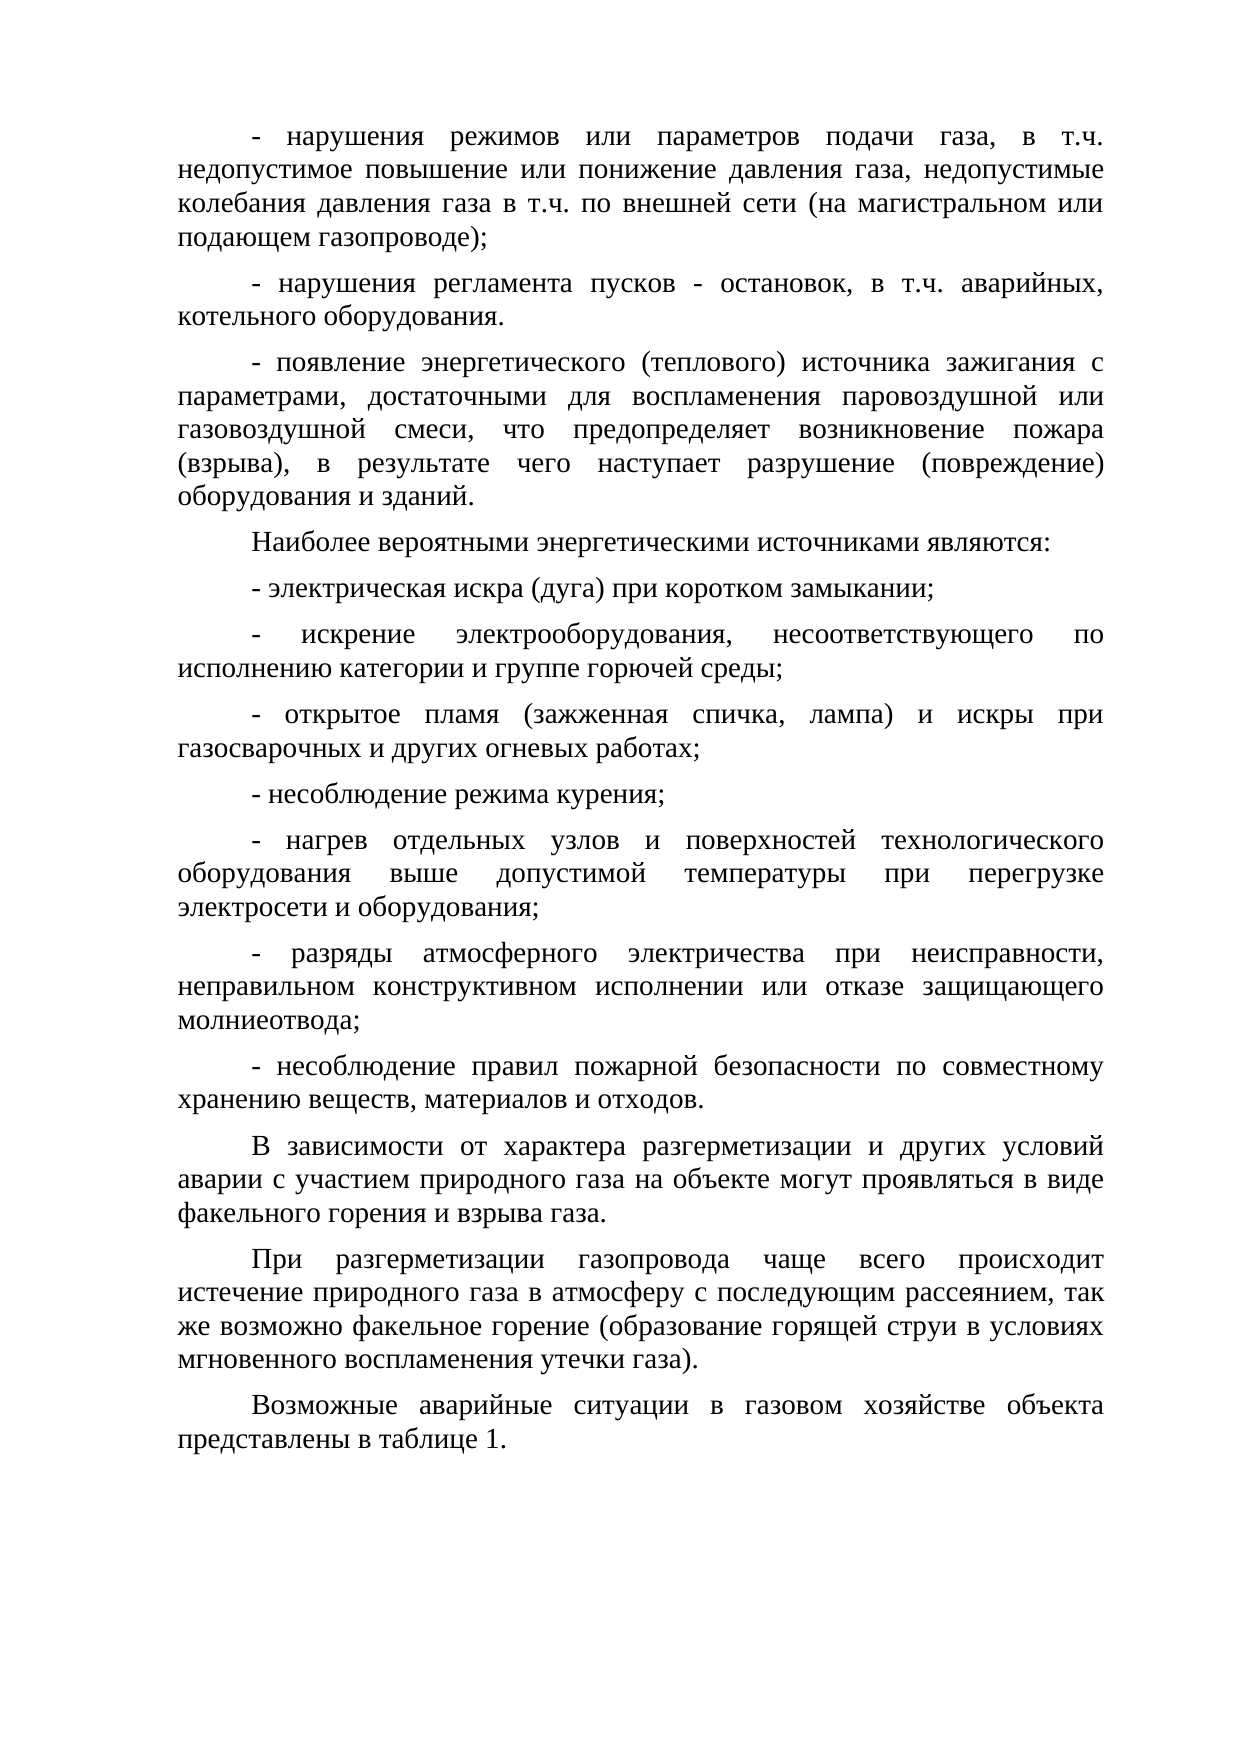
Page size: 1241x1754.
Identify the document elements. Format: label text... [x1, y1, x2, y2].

text - нагрев отдельных узлов и поверхностей технологического оборудования выше допустимой температуры при перегрузке электросети и оборудования; [177, 822, 1105, 922]
text - несоблюдение режима курения; [177, 776, 1105, 809]
text - разряды атмосферного электричества при неисправности, неправильном конструктивном исполнении или отказе защищающего молниеотвода; [177, 935, 1105, 1036]
text - электрическая искра (дуга) при коротком замыкании; [177, 571, 1105, 604]
text - искрение электрооборудования, несоответствующего по исполнению категории и группе горючей среды; [177, 617, 1105, 684]
text - нарушения регламента пусков - остановок, в т.ч. аварийных, котельного оборудования. [177, 265, 1105, 332]
text Наиболее вероятными энергетическими источниками являются: [177, 524, 1105, 558]
text - нарушения режимов или параметров подачи газа, в т.ч. недопустимое повышение или понижение давления газа, недопустимые колебания давления газа в т.ч. по внешней сети (на магистральном или подающем газопроводе); [177, 118, 1105, 252]
text - открытое пламя (зажженная спичка, лампа) и искры при газосварочных и других огневых работах; [177, 696, 1105, 763]
text В зависимости от характера разгерметизации и других условий аварии с участием природного газа на объекте могут проявляться в виде факельного горения и взрыва газа. [177, 1128, 1105, 1228]
text - появление энергетического (теплового) источника зажигания с параметрами, достаточными для воспламенения паровоздушной или газовоздушной смеси, что предопределяет возникновение пожара (взрыва), в результате чего наступает разрушение (повреждение) оборудования и зданий. [177, 344, 1105, 512]
text - несоблюдение правил пожарной безопасности по совместному хранению веществ, материалов и отходов. [177, 1048, 1105, 1115]
text Возможные аварийные ситуации в газовом хозяйстве объекта представлены в таблице 1. [177, 1387, 1105, 1454]
text При разгерметизации газопровода чаще всего происходит истечение природного газа в атмосферу с последующим рассеянием, так же возможно факельное горение (образование горящей струи в условиях мгновенного воспламенения утечки газа). [177, 1241, 1105, 1375]
